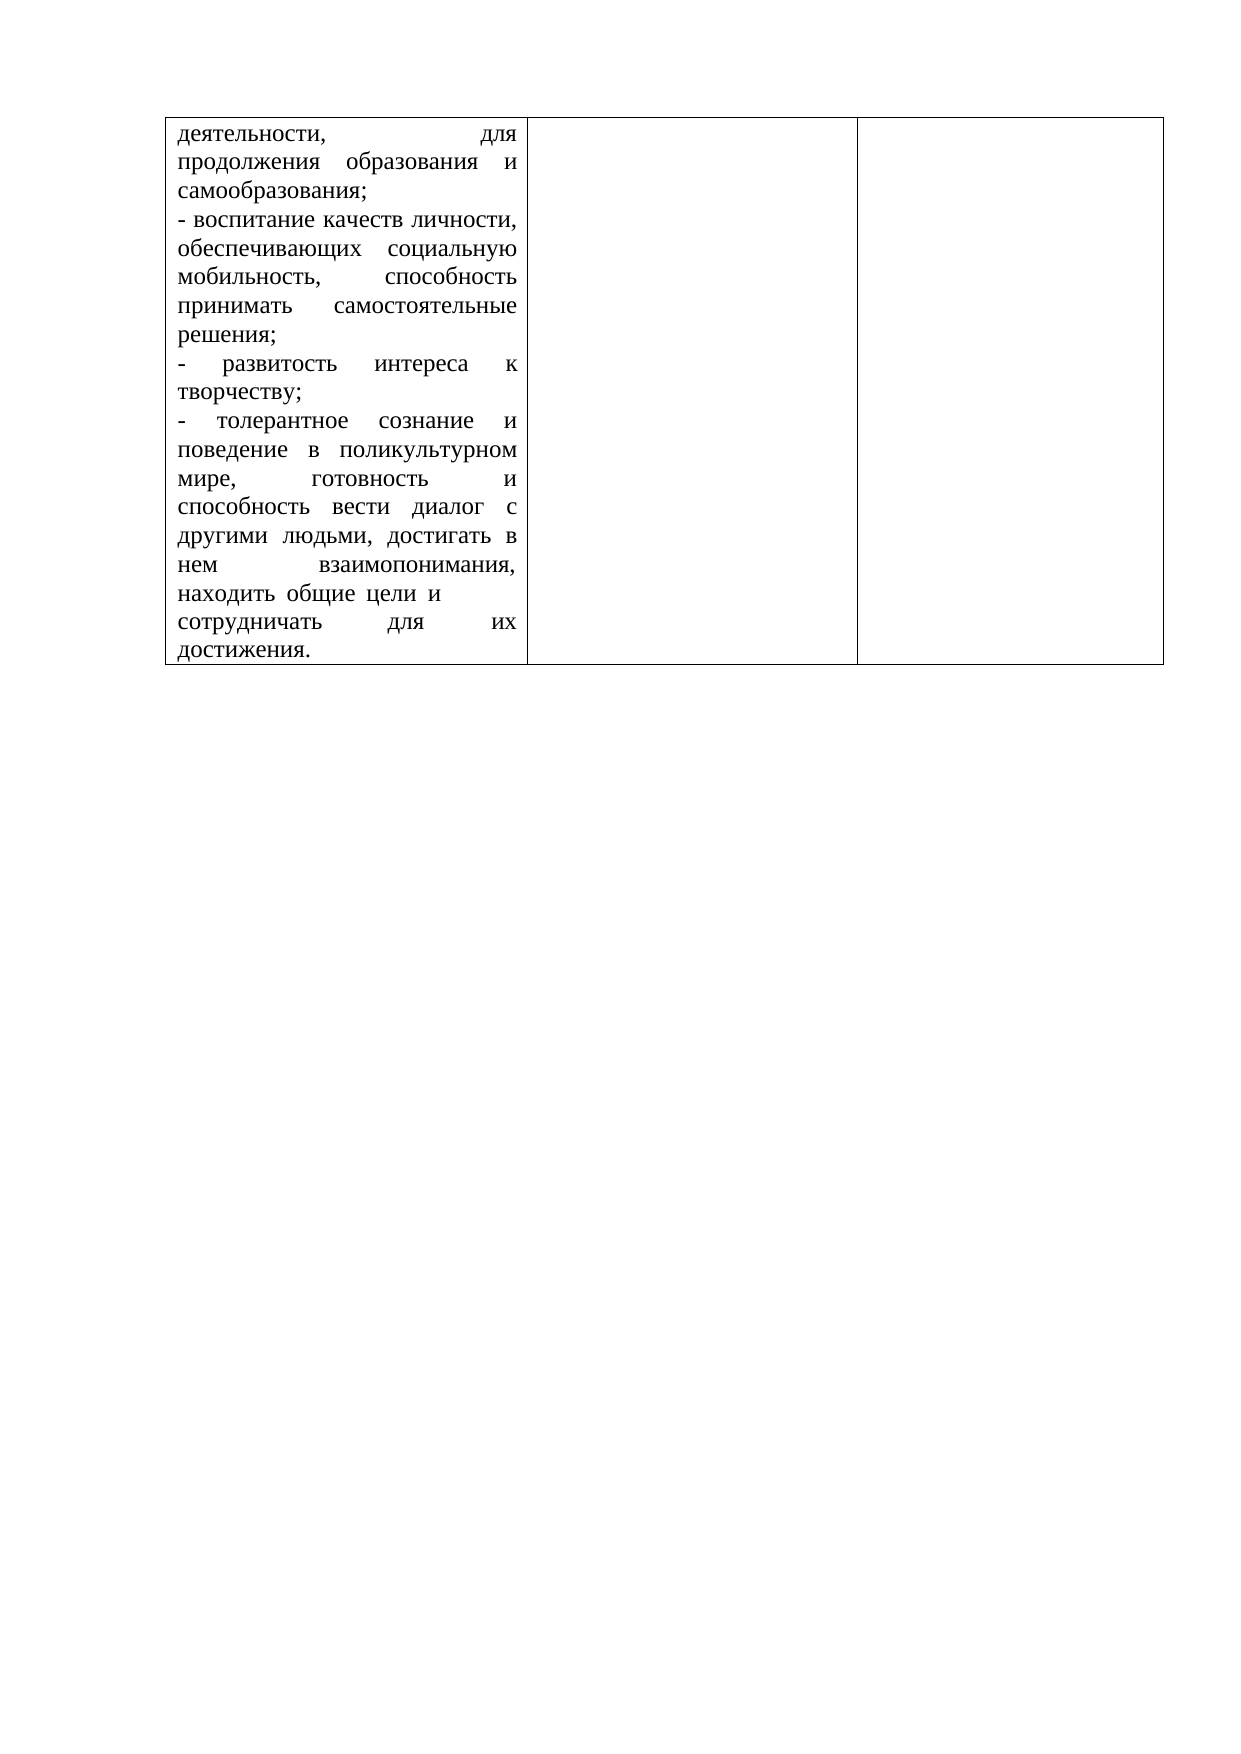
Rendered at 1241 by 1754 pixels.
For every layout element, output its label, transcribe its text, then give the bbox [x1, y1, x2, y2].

table_header [528, 118, 857, 663]
table_header деятельности, для продолжения образования и самообразования; воспитание качеств личности, обеспечивающих социальную мобильность, способность принимать самостоятельные решения; развитость интереса к творчеству; толерантное сознание и поведение в поликультурном мире, готовность и способность вести диалог с другими людьми, достигать в нем взаимопонимания, находить общие цели и сотрудничать для их достижения. [166, 118, 527, 663]
table_header [858, 118, 1163, 663]
